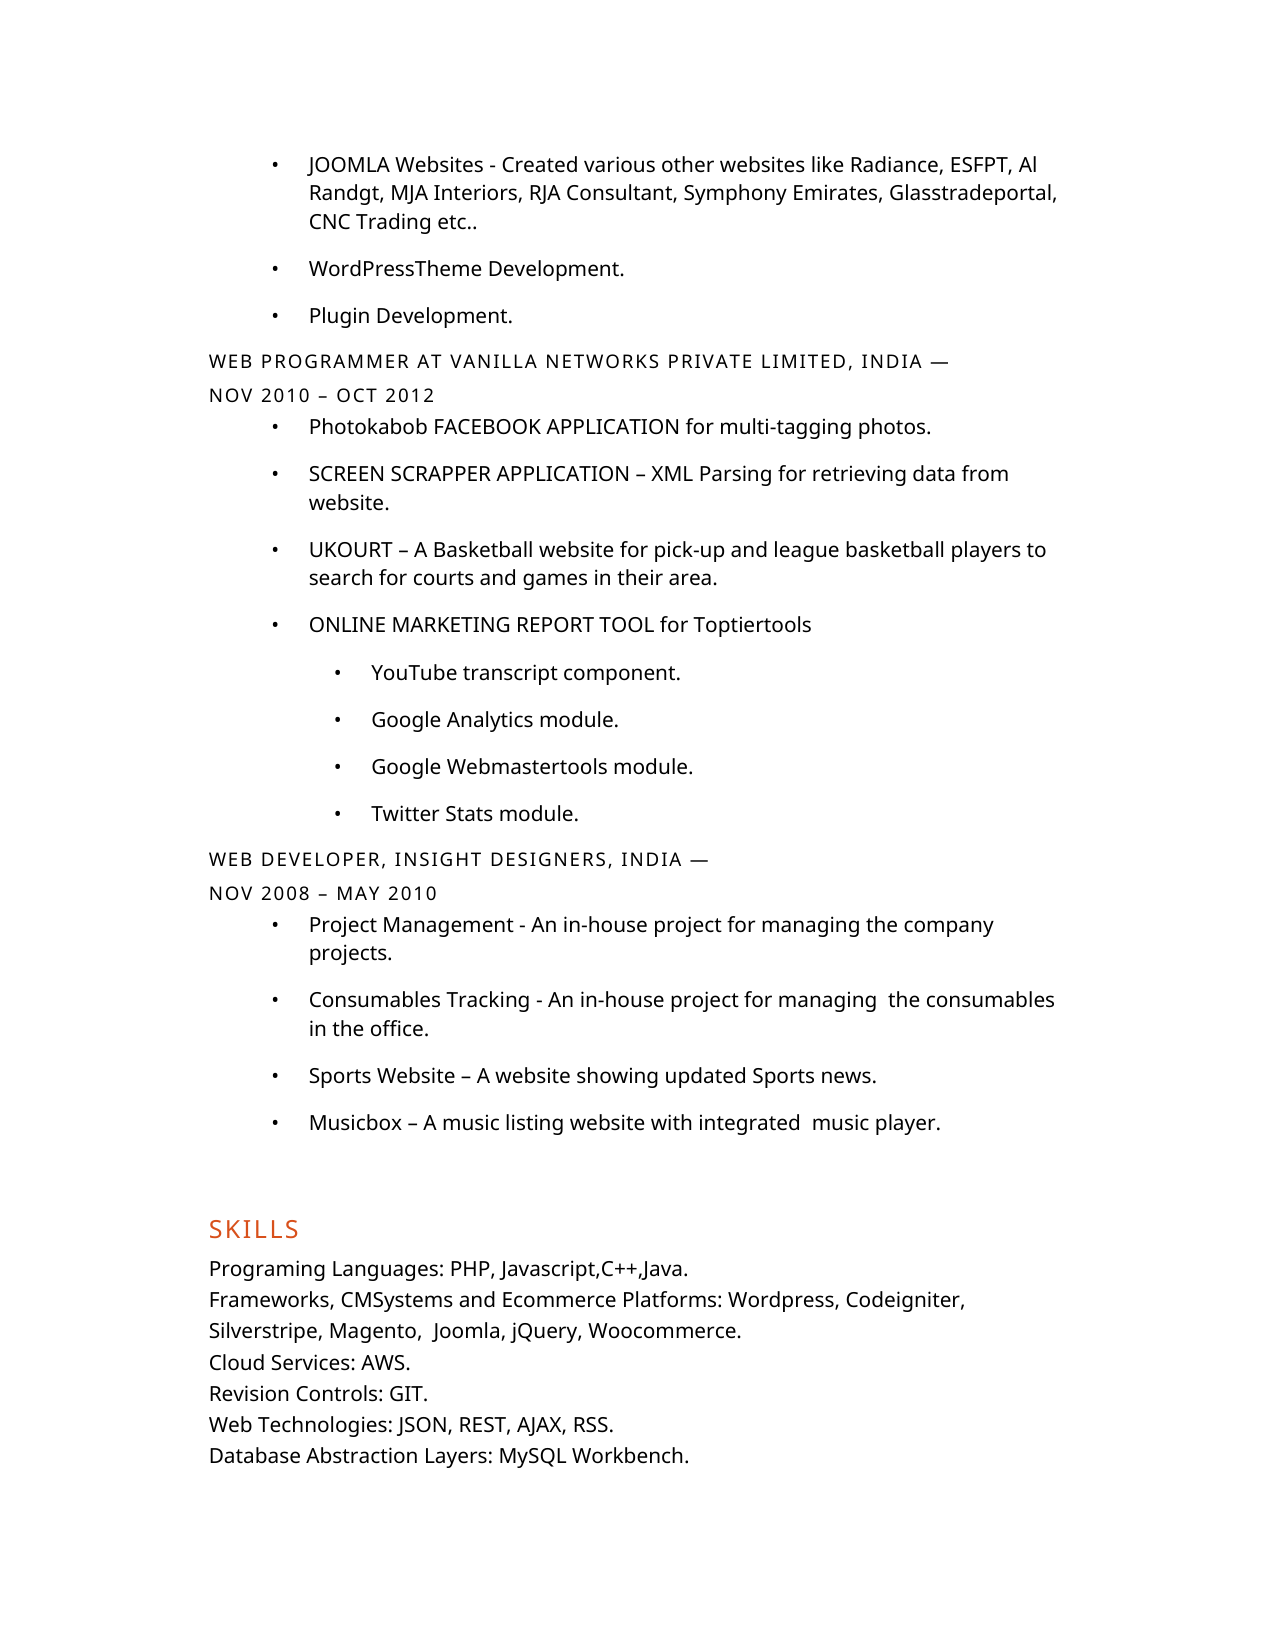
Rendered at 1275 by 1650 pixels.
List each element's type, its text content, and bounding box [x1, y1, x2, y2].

list Google Analytics module. [333, 705, 1066, 733]
list Sports Website – A website showing updated Sports news. [271, 1061, 1066, 1089]
list Consumables Tracking - An in-house project for managing the consumables in the office. [271, 986, 1066, 1042]
list JOOMLA Websites - Created various other websites like Radiance, ESFPT, Al Randgt, MJA Interiors, RJA Consultant, Symphony Emirates, Glasstradeportal, CNC Trading etc.. [271, 150, 1066, 235]
list Musicbox – A music listing website with integrated music player. [271, 1108, 1066, 1137]
subtitle nov 2008 – may 2010 [208, 880, 1066, 906]
subtitle NOV 2010 – OCT 2012 [208, 382, 1066, 408]
list Project Management - An in-house project for managing the company projects. [271, 910, 1066, 967]
list WordPressTheme Development. [271, 254, 1066, 282]
list Photokabob FACEBOOK APPLICATION for multi-tagging photos. [271, 412, 1066, 440]
list Plugin Development. [271, 301, 1066, 330]
subtitle SKILLS [208, 1212, 1066, 1246]
subtitle Web Programmer at Vanilla Networks Private Limited, india — [208, 348, 1066, 374]
list Google Webmastertools module. [333, 752, 1066, 780]
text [208, 1254, 1066, 1470]
list ONLINE MARKETING REPORT TOOL for Toptiertools [271, 610, 1066, 639]
list UKOURT – A Basketball website for pick-up and league basketball players to search for courts and games in their area. [271, 535, 1066, 592]
list SCREEN SCRAPPER APPLICATION – XML Parsing for retrieving data from website. [271, 459, 1066, 516]
list YouTube transcript component. [333, 658, 1066, 686]
subtitle Web Developer, INSIGHT DESIGNERS, INDIA — [208, 846, 1066, 872]
list Twitter Stats module. [333, 799, 1066, 828]
